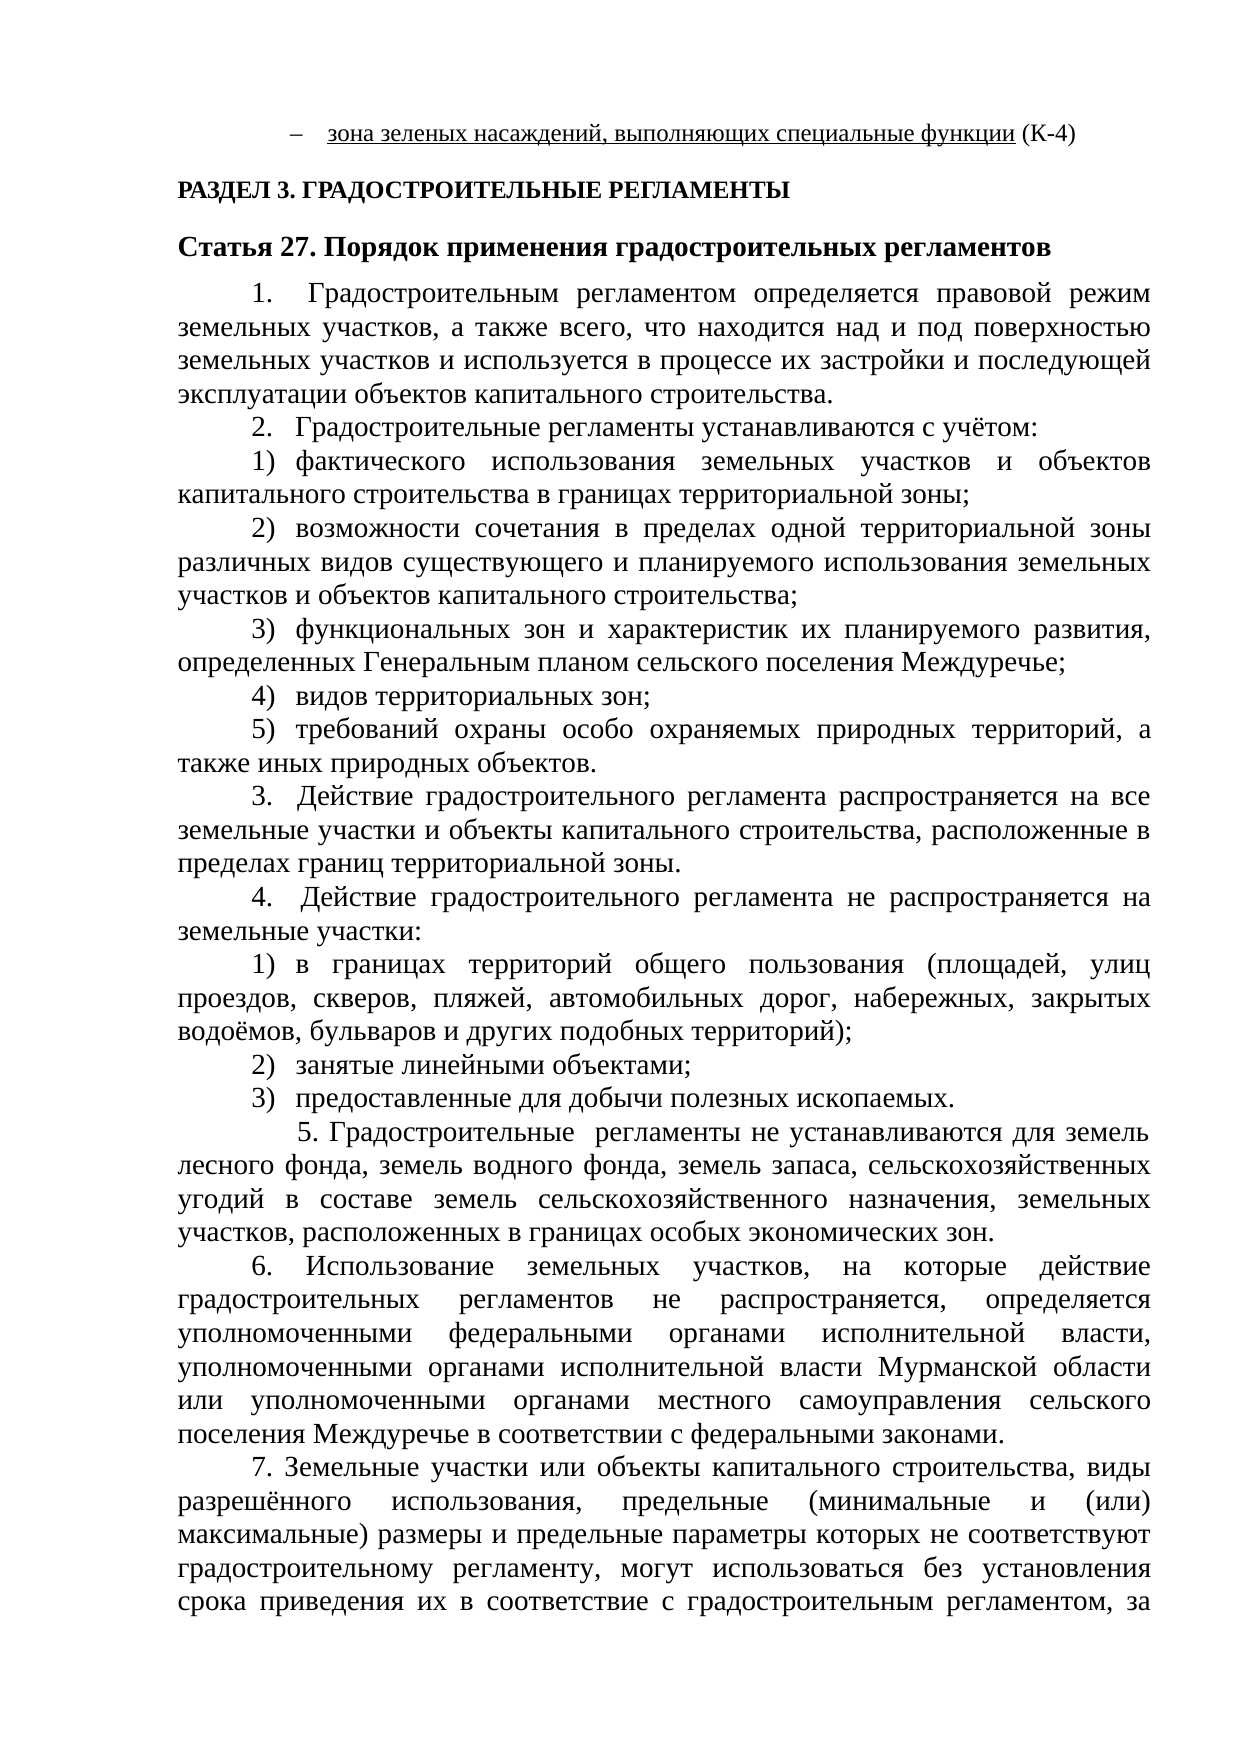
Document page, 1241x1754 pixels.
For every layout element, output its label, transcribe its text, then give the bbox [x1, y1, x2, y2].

list видов территориальных зон; [177, 678, 1152, 711]
text 5. Градостроительные регламенты не устанавливаются для земель лесного фонда, земель водного фонда, земель запаса, сельскохозяйственных угодий в составе земель сельскохозяйственного назначения, земельных участков, расположенных в границах особых экономических зон. [177, 1114, 1152, 1248]
list зона зеленых насаждений, выполняющих специальные функции (К-4) [290, 118, 1152, 147]
text 2. Градостроительные регламенты устанавливаются с учётом: [177, 409, 1152, 443]
text 1. Градостроительным регламентом определяется правовой режим земельных участков, а также всего, что находится над и под поверхностью земельных участков и используется в процессе их застройки и последующей эксплуатации объектов капитального строительства. [177, 275, 1152, 409]
list функциональных зон и характеристик их планируемого развития, определенных Генеральным планом сельского поселения Междуречье; [177, 611, 1152, 678]
subtitle Статья 27. Порядок применения градостроительных регламентов [177, 229, 1152, 263]
list возможности сочетания в пределах одной территориальной зоны различных видов существующего и планируемого использования земельных участков и объектов капитального строительства; [177, 510, 1152, 611]
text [177, 1449, 1152, 1617]
list требований охраны особо охраняемых природных территорий, а также иных природных объектов. [177, 711, 1152, 778]
text 3. Действие градостроительного регламента распространяется на все земельные участки и объекты капитального строительства, расположенные в пределах границ территориальной зоны. [177, 778, 1152, 879]
text 4. Действие градостроительного регламента не распространяется на земельные участки: [177, 879, 1152, 946]
list занятые линейными объектами; [177, 1047, 1152, 1080]
list фактического использования земельных участков и объектов капитального строительства в границах территориальной зоны; [177, 443, 1152, 510]
subtitle Раздел 3. Градостроительные регламенты [177, 176, 1152, 204]
list предоставленные для добычи полезных ископаемых. [177, 1080, 1152, 1114]
text 6. Использование земельных участков, на которые действие градостроительных регламентов не распространяется, определяется уполномоченными федеральными органами исполнительной власти, уполномоченными органами исполнительной власти Мурманской области или уполномоченными органами местного самоуправления сельского поселения Междуречье в соответствии с федеральными законами. [177, 1248, 1152, 1449]
list в границах территорий общего пользования (площадей, улиц проездов, скверов, пляжей, автомобильных дорог, набережных, закрытых водоёмов, бульваров и других подобных территорий); [177, 946, 1152, 1047]
